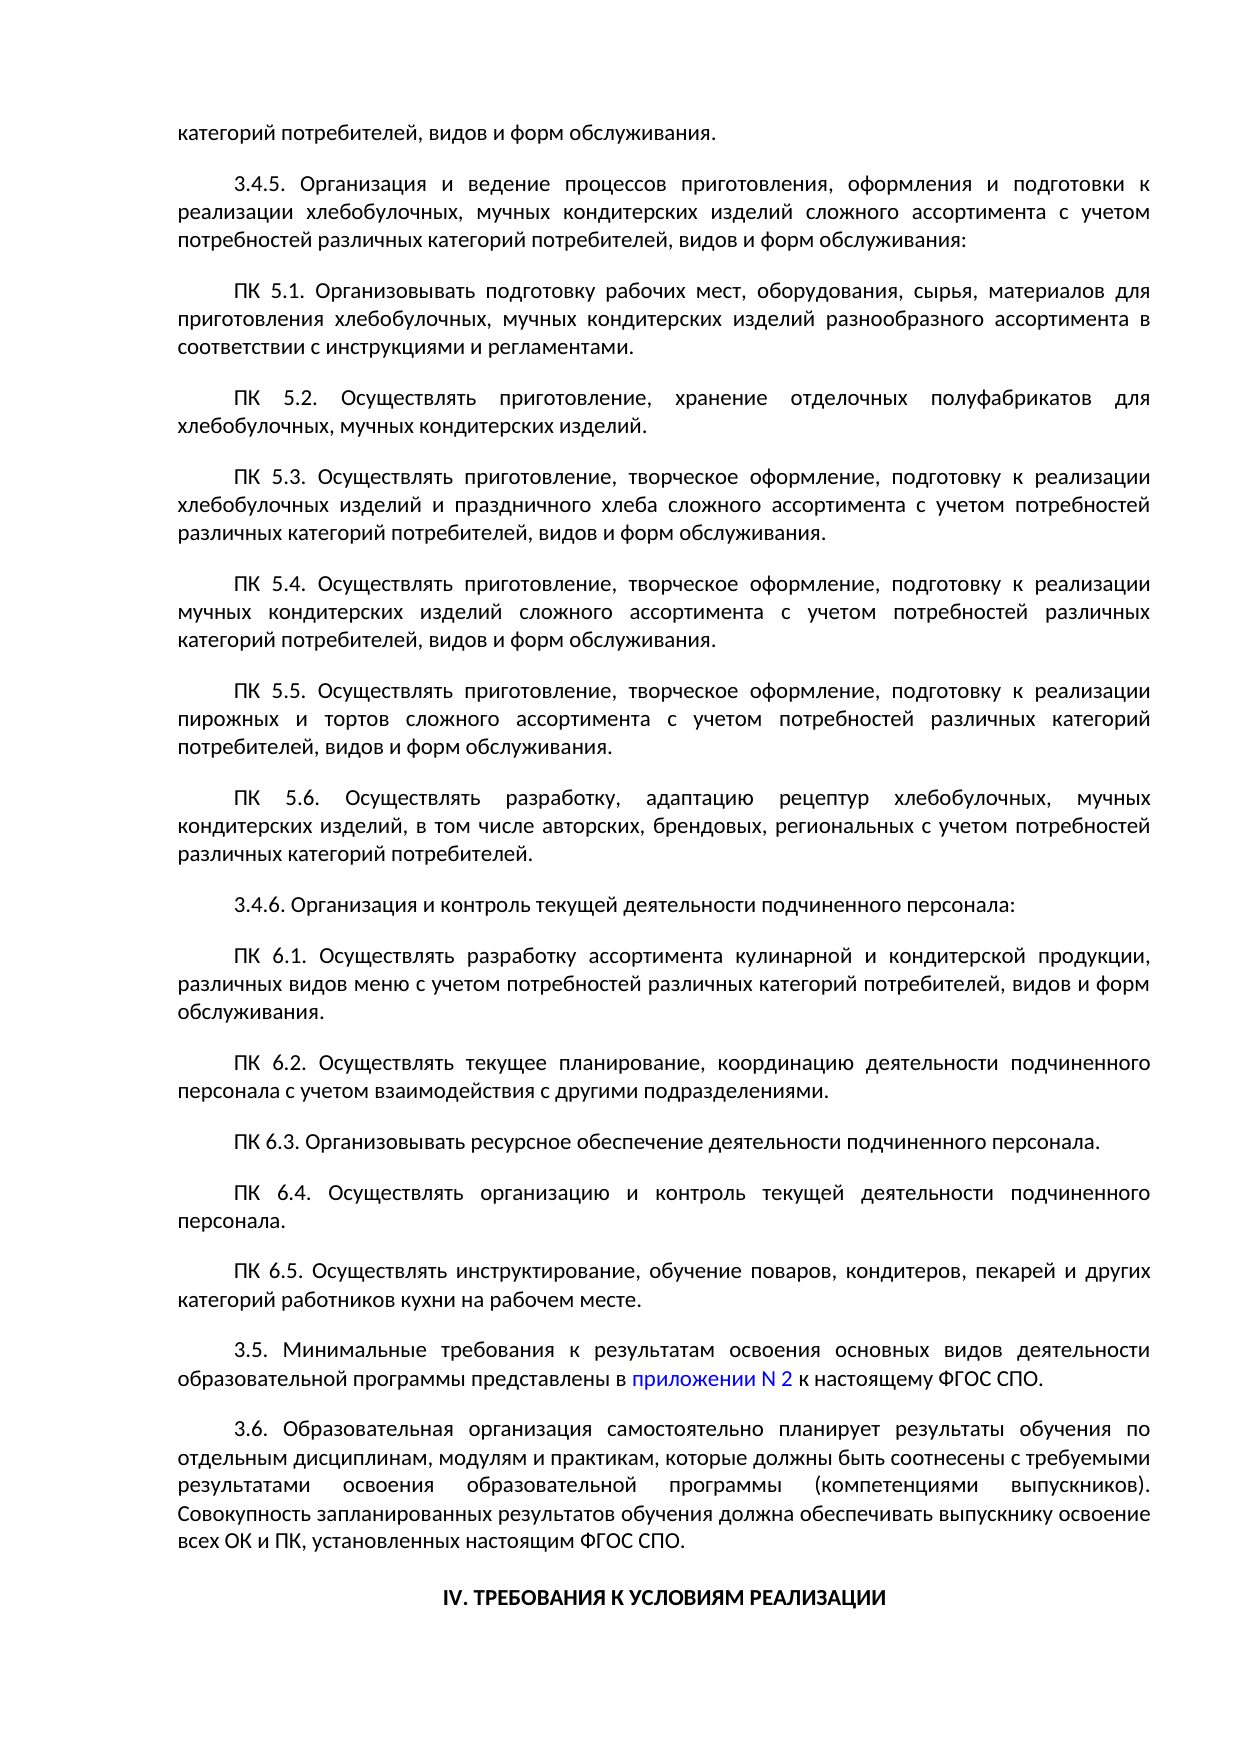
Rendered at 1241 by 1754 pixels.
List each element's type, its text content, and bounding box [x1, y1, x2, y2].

text 3.4.6. Организация и контроль текущей деятельности подчиненного персонала: [177, 890, 1152, 918]
text ПК 6.3. Организовывать ресурсное обеспечение деятельности подчиненного персонала. [177, 1127, 1152, 1155]
text ПК 6.4. Осуществлять организацию и контроль текущей деятельности подчиненного персонала. [177, 1178, 1152, 1234]
text ПК 5.2. Осуществлять приготовление, хранение отделочных полуфабрикатов для хлебобулочных, мучных кондитерских изделий. [177, 383, 1152, 439]
text ПК 6.2. Осуществлять текущее планирование, координацию деятельности подчиненного персонала с учетом взаимодействия с другими подразделениями. [177, 1048, 1152, 1104]
text ПК 6.5. Осуществлять инструктирование, обучение поваров, кондитеров, пекарей и других категорий работников кухни на рабочем месте. [177, 1257, 1152, 1313]
text ПК 5.1. Организовывать подготовку рабочих мест, оборудования, сырья, материалов для приготовления хлебобулочных, мучных кондитерских изделий разнообразного ассортимента в соответствии с инструкциями и регламентами. [177, 276, 1152, 360]
text 3.5. Минимальные требования к результатам освоения основных видов деятельности образовательной программы представлены в приложении N 2 к настоящему ФГОС СПО. [177, 1336, 1152, 1392]
title IV. ТРЕБОВАНИЯ К УСЛОВИЯМ РЕАЛИЗАЦИИ [177, 1583, 1152, 1611]
text ПК 5.6. Осуществлять разработку, адаптацию рецептур хлебобулочных, мучных кондитерских изделий, в том числе авторских, брендовых, региональных с учетом потребностей различных категорий потребителей. [177, 783, 1152, 867]
text ПК 5.4. Осуществлять приготовление, творческое оформление, подготовку к реализации мучных кондитерских изделий сложного ассортимента с учетом потребностей различных категорий потребителей, видов и форм обслуживания. [177, 569, 1152, 653]
text ПК 5.5. Осуществлять приготовление, творческое оформление, подготовку к реализации пирожных и тортов сложного ассортимента с учетом потребностей различных категорий потребителей, видов и форм обслуживания. [177, 676, 1152, 760]
text ПК 6.1. Осуществлять разработку ассортимента кулинарной и кондитерской продукции, различных видов меню с учетом потребностей различных категорий потребителей, видов и форм обслуживания. [177, 941, 1152, 1025]
text ПК 5.3. Осуществлять приготовление, творческое оформление, подготовку к реализации хлебобулочных изделий и праздничного хлеба сложного ассортимента с учетом потребностей различных категорий потребителей, видов и форм обслуживания. [177, 462, 1152, 546]
text 3.4.5. Организация и ведение процессов приготовления, оформления и подготовки к реализации хлебобулочных, мучных кондитерских изделий сложного ассортимента с учетом потребностей различных категорий потребителей, видов и форм обслуживания: [177, 169, 1152, 253]
text 3.6. Образовательная организация самостоятельно планирует результаты обучения по отдельным дисциплинам, модулям и практикам, которые должны быть соотнесены с требуемыми результатами освоения образовательной программы (компетенциями выпускников). Совокупность запланированных результатов обучения должна обеспечивать выпускнику освоение всех ОК и ПК, установленных настоящим ФГОС СПО. [177, 1414, 1152, 1555]
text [177, 118, 1152, 146]
